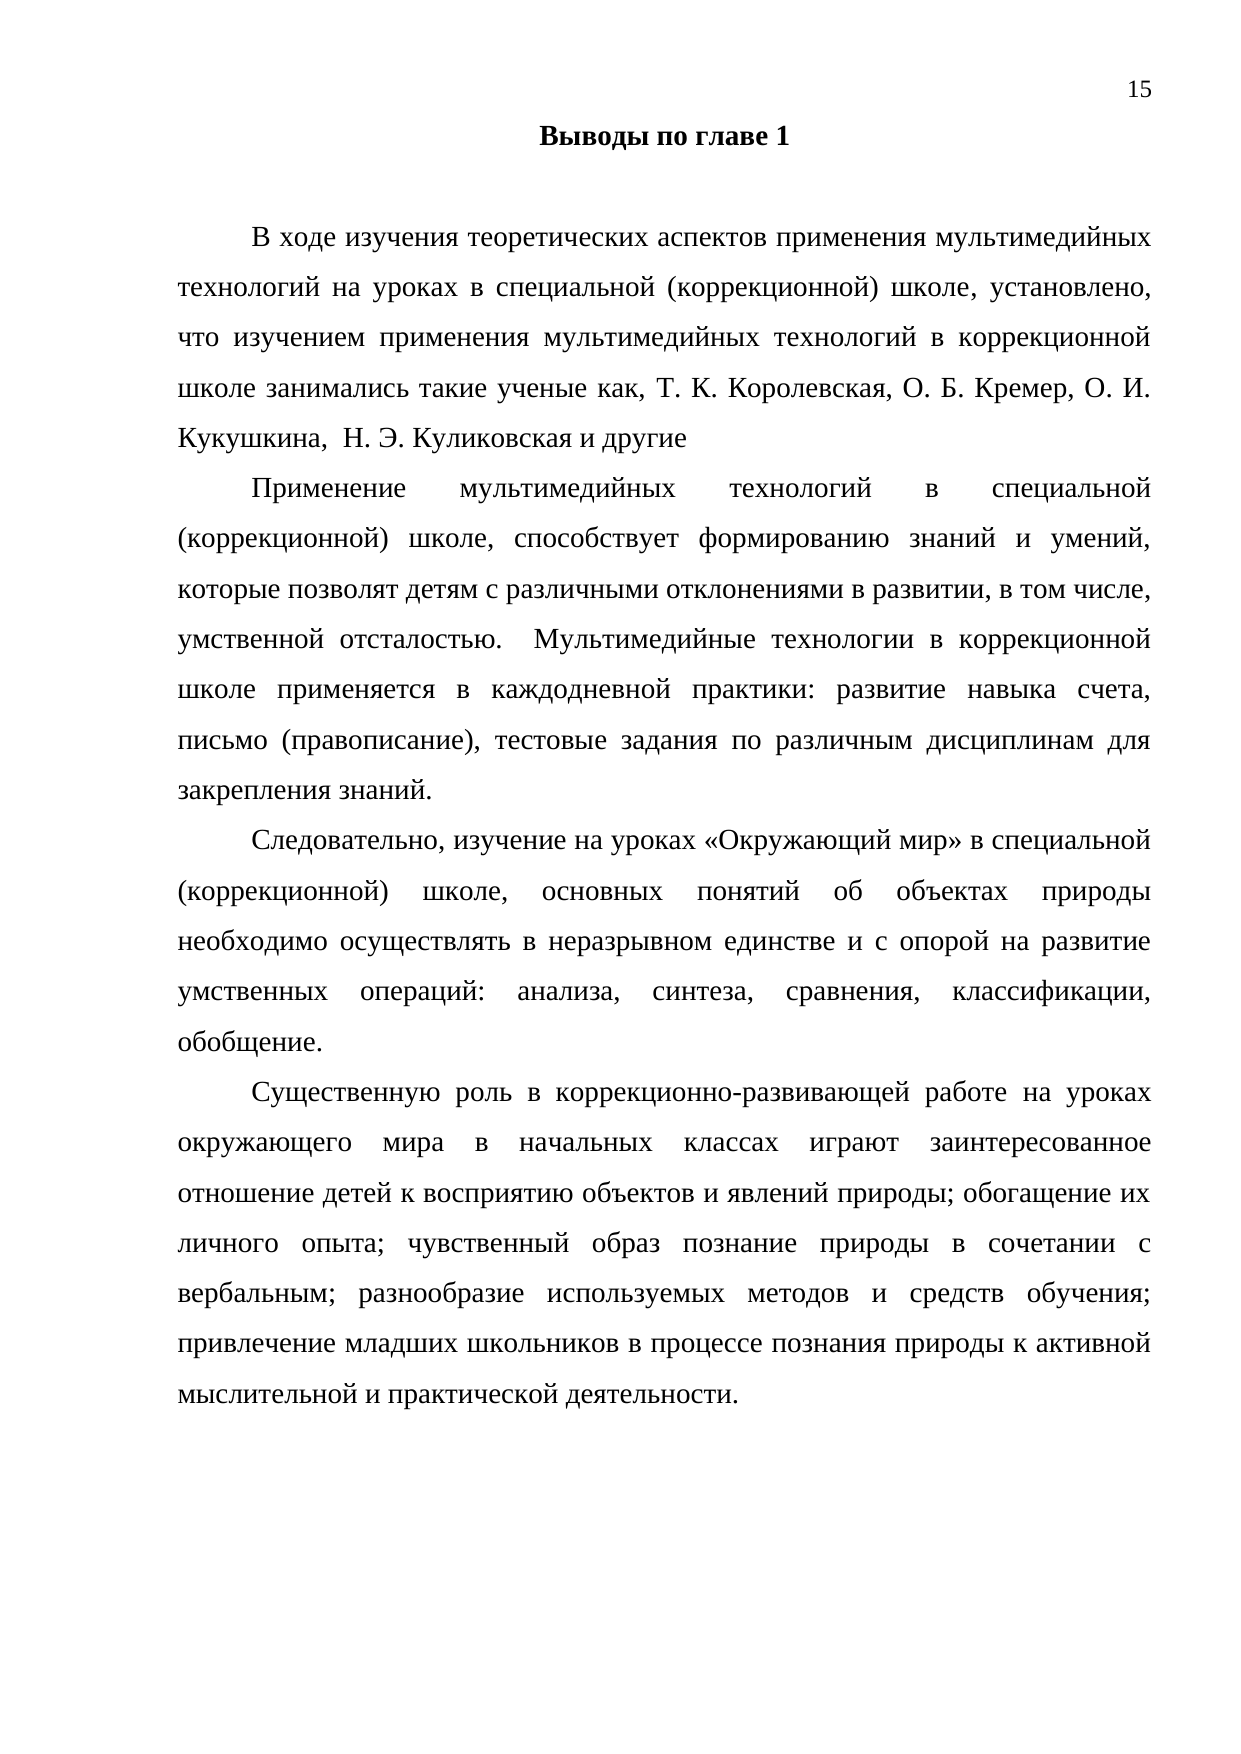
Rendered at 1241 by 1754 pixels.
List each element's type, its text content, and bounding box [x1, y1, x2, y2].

text Следовательно, изучение на уроках «Окружающий мир» в специальной (коррекционной) школе, основных понятий об объектах природы необходимо осуществлять в неразрывном единстве и с опорой на развитие умственных операций: анализа, синтеза, сравнения, классификации, обобщение. [177, 822, 1152, 1057]
text В ходе изучения теоретических аспектов применения мультимедийных технологий на уроках в специальной (коррекционной) школе, установлено, что изучением применения мультимедийных технологий в коррекционной школе занимались такие ученые как, Т. К. Королевская, О. Б. Кремер, О. И. Кукушкина, Н. Э. Куликовская и другие [177, 219, 1152, 453]
text Применение мультимедийных технологий в специальной (коррекционной) школе, способствует формированию знаний и умений, которые позволят детям с различными отклонениями в развитии, в том числе, умственной отсталостью. Мультимедийные технологии в коррекционной школе применяется в каждодневной практики: развитие навыка счета, письмо (правописание), тестовые задания по различным дисциплинам для закрепления знаний. [177, 470, 1152, 806]
subtitle Выводы по главе 1 [177, 118, 1152, 152]
text Существенную роль в коррекционно-развивающей работе на уроках окружающего мира в начальных классах играют заинтересованное отношение детей к восприятию объектов и явлений природы; обогащение их личного опыта; чувственный образ познание природы в сочетании с вербальным; разнообразие используемых методов и средств обучения; привлечение младших школьников в процессе познания природы к активной мыслительной и практической деятельности. [177, 1074, 1152, 1409]
